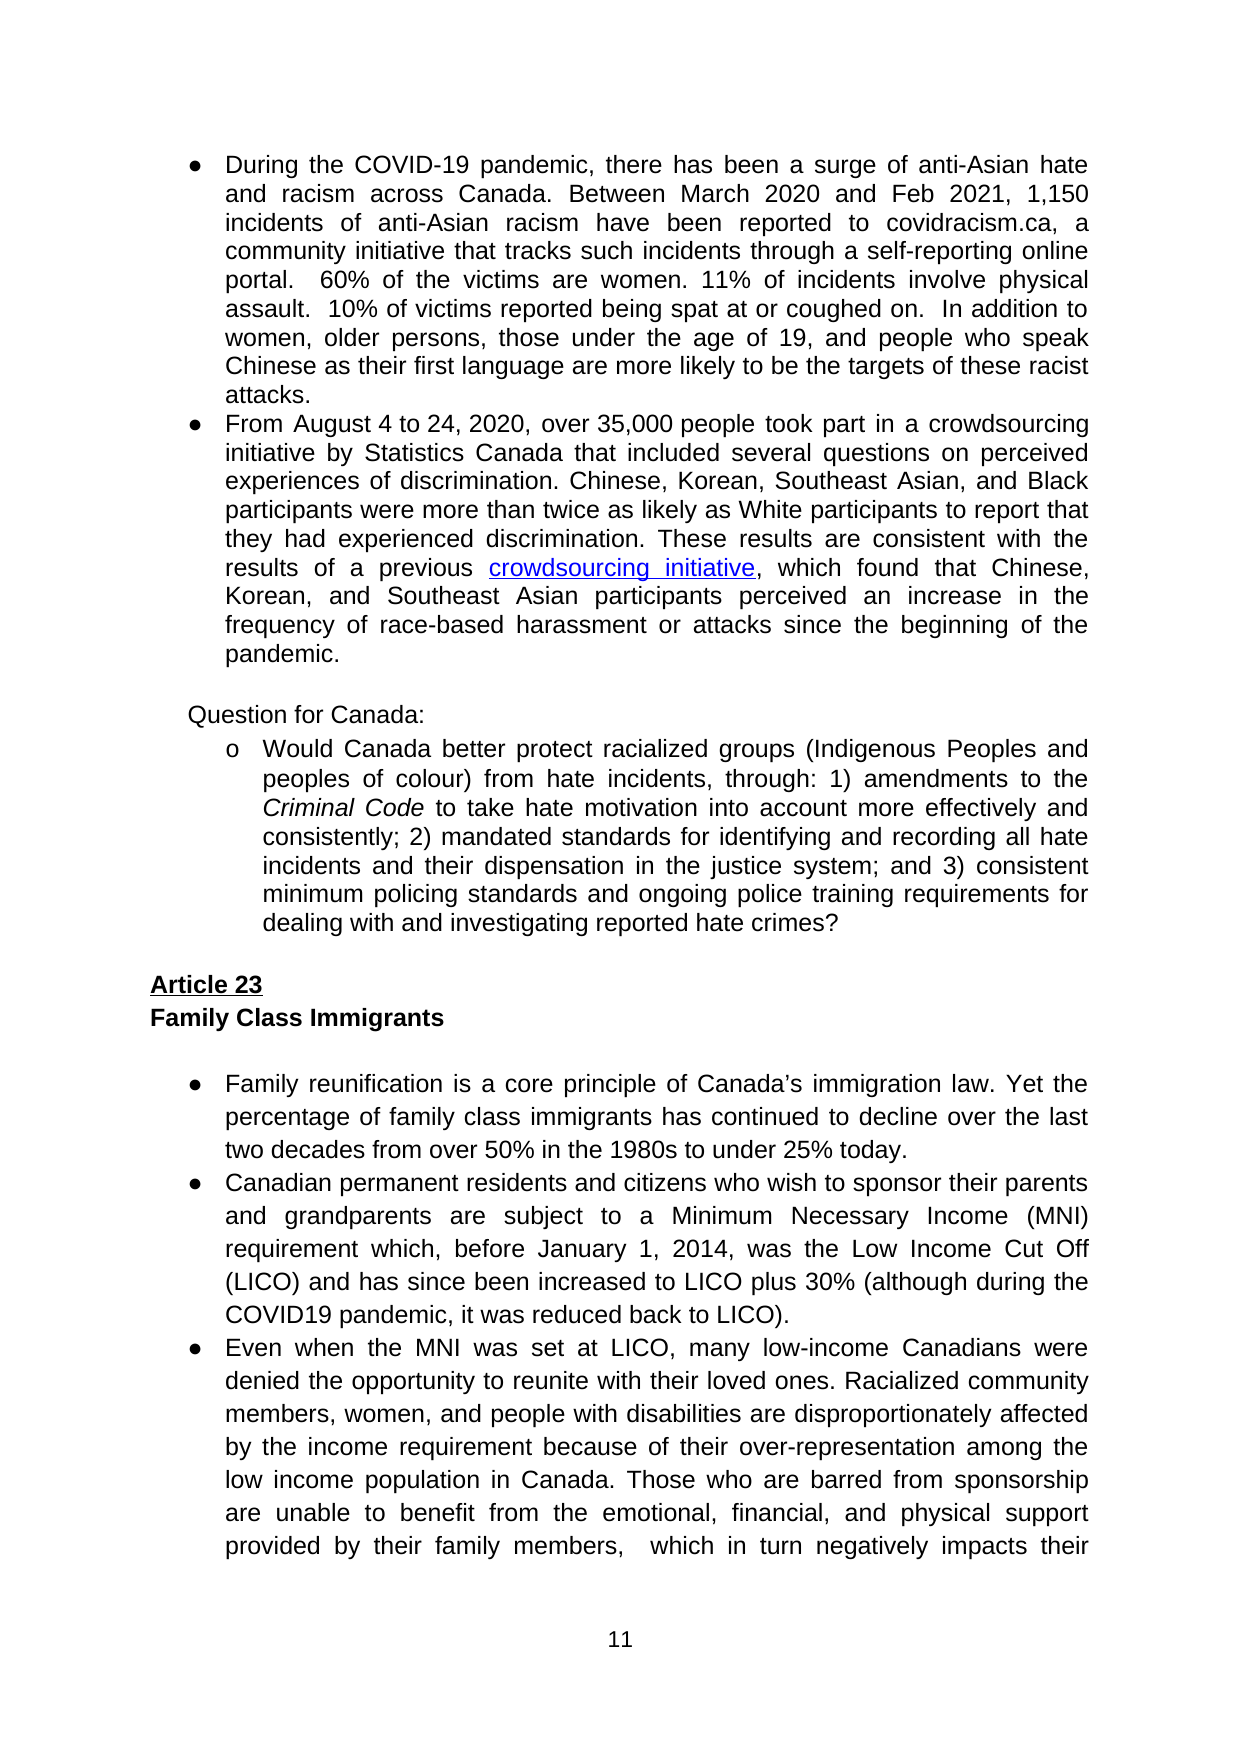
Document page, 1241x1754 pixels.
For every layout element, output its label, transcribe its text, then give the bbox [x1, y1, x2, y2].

list Canadian permanent residents and citizens who wish to sponsor their parents and grandparents are subject to a Minimum Necessary Income (MNI) requirement which, before January 1, 2014, was the Low Income Cut Off (LICO) and has since been increased to LICO plus 30% (although during the COVID19 pandemic, it was reduced back to LICO). [187, 1168, 1090, 1329]
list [187, 1333, 1090, 1560]
text Question for Canada: [187, 701, 1090, 729]
list Would Canada better protect racialized groups (Indigenous Peoples and peoples of colour) from hate incidents, through: 1) amendments to the Criminal Code to take hate motivation into account more effectively and consistently; 2) mandated standards for identifying and recording all hate incidents and their dispensation in the justice system; and 3) consistent minimum policing standards and ongoing police training requirements for dealing with and investigating reported hate crimes? [225, 733, 1090, 937]
list Family reunification is a core principle of Canada’s immigration law. Yet the percentage of family class immigrants has continued to decline over the last two decades from over 50% in the 1980s to under 25% today. [187, 1069, 1090, 1164]
list During the COVID-19 pandemic, there has been a surge of anti-Asian hate and racism across Canada. Between March 2020 and Feb 2021, 1,150 incidents of anti-Asian racism have been reported to covidracism.ca, a community initiative that tracks such incidents through a self-reporting online portal. 60% of the victims are women. 11% of incidents involve physical assault. 10% of victims reported being spat at or coughed on. In addition to women, older persons, those under the age of 19, and people who speak Chinese as their first language are more likely to be the targets of these racist attacks. [187, 150, 1090, 409]
text Family Class Immigrants [150, 1003, 1090, 1032]
text Article 23 [150, 970, 1090, 999]
list From August 4 to 24, 2020, over 35,000 people took part in a crowdsourcing initiative by Statistics Canada that included several questions on perceived experiences of discrimination. Chinese, Korean, Southeast Asian, and Black participants were more than twice as likely as White participants to report that they had experienced discrimination. These results are consistent with the results of a previous crowdsourcing initiative, which found that Chinese, Korean, and Southeast Asian participants perceived an increase in the frequency of race-based harassment or attacks since the beginning of the pandemic. [187, 409, 1090, 667]
